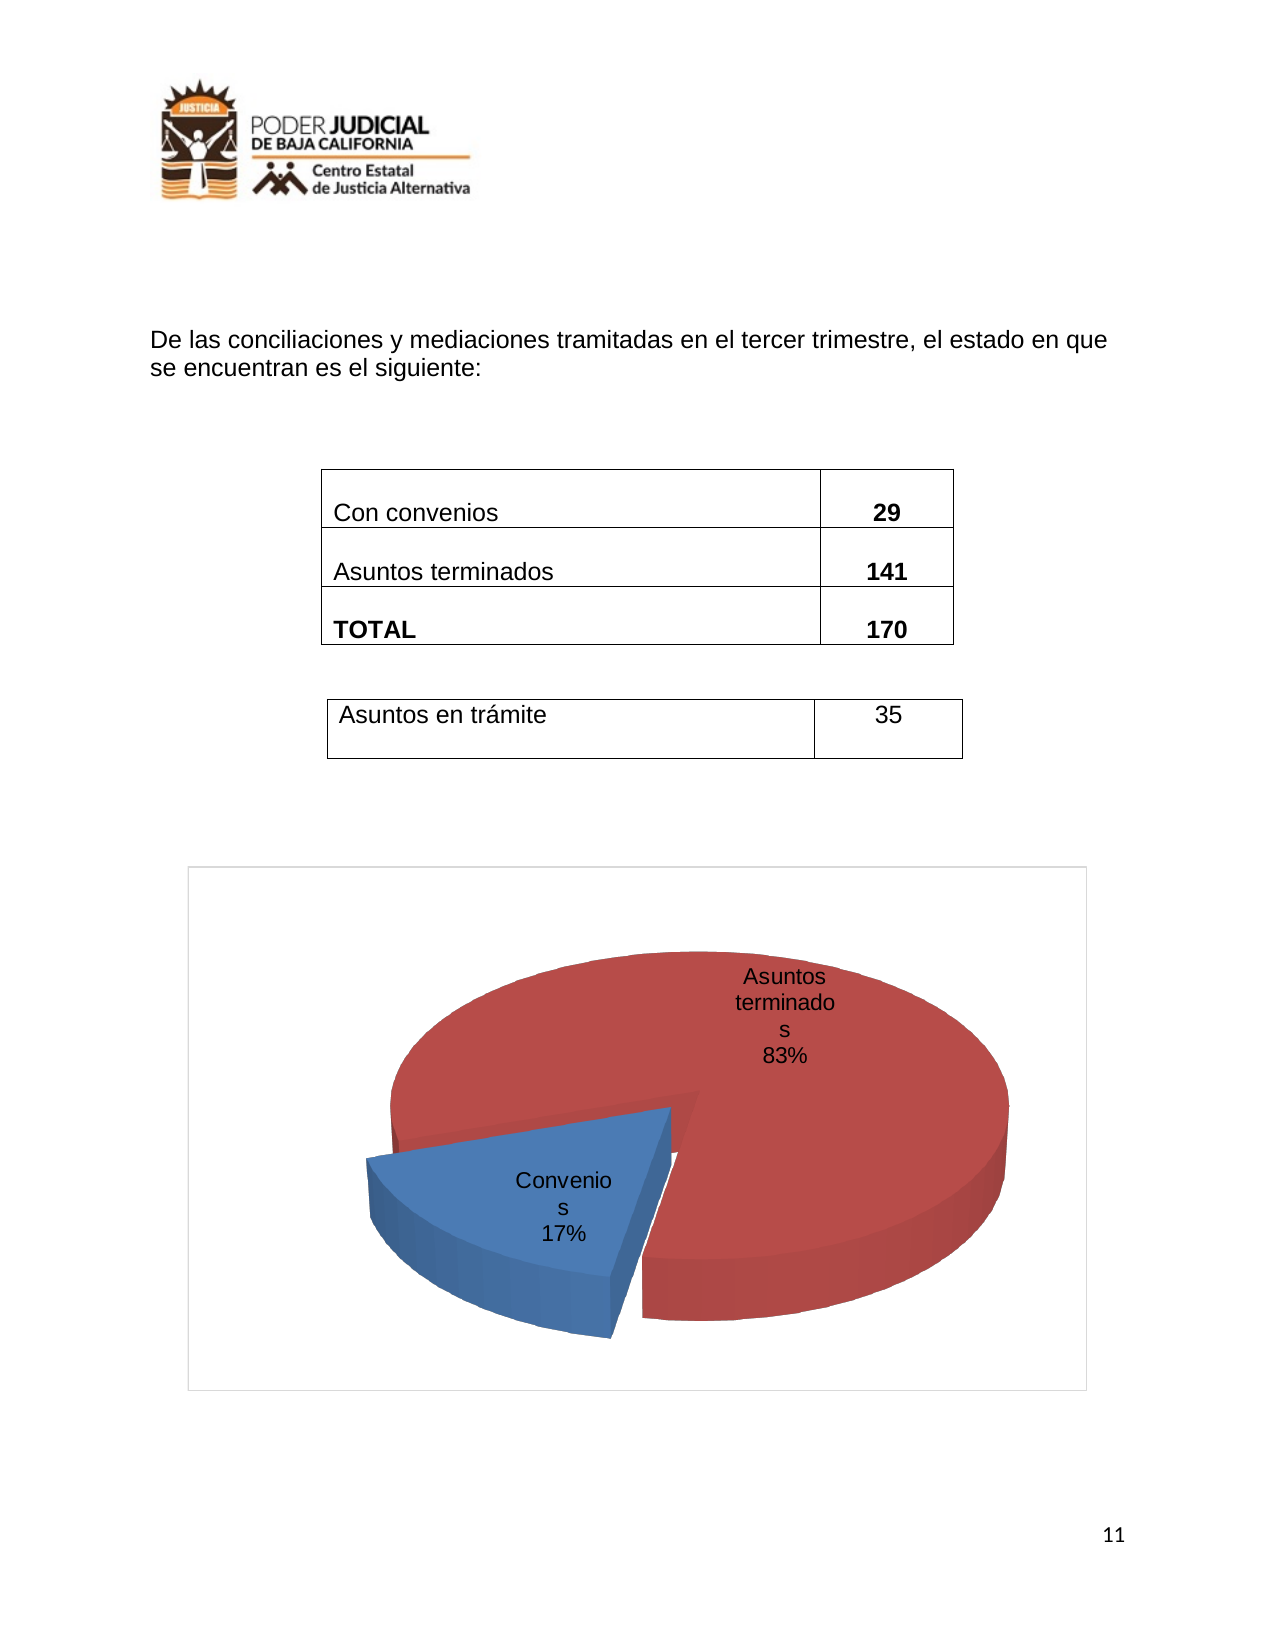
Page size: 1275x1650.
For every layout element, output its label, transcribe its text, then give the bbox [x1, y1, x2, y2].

table_header 29 [821, 470, 953, 527]
table_header 35 [815, 700, 962, 757]
table_cell 170 [821, 587, 953, 644]
table_cell 141 [821, 528, 953, 586]
table_header Con convenios [322, 470, 820, 527]
table_header Asuntos en trámite [328, 700, 814, 757]
text De las conciliaciones y mediaciones tramitadas en el tercer trimestre, el estado en que se encuentran es el siguiente: [150, 325, 1125, 382]
table_cell Asuntos terminados [322, 528, 820, 586]
table_cell TOTAL [322, 587, 820, 644]
